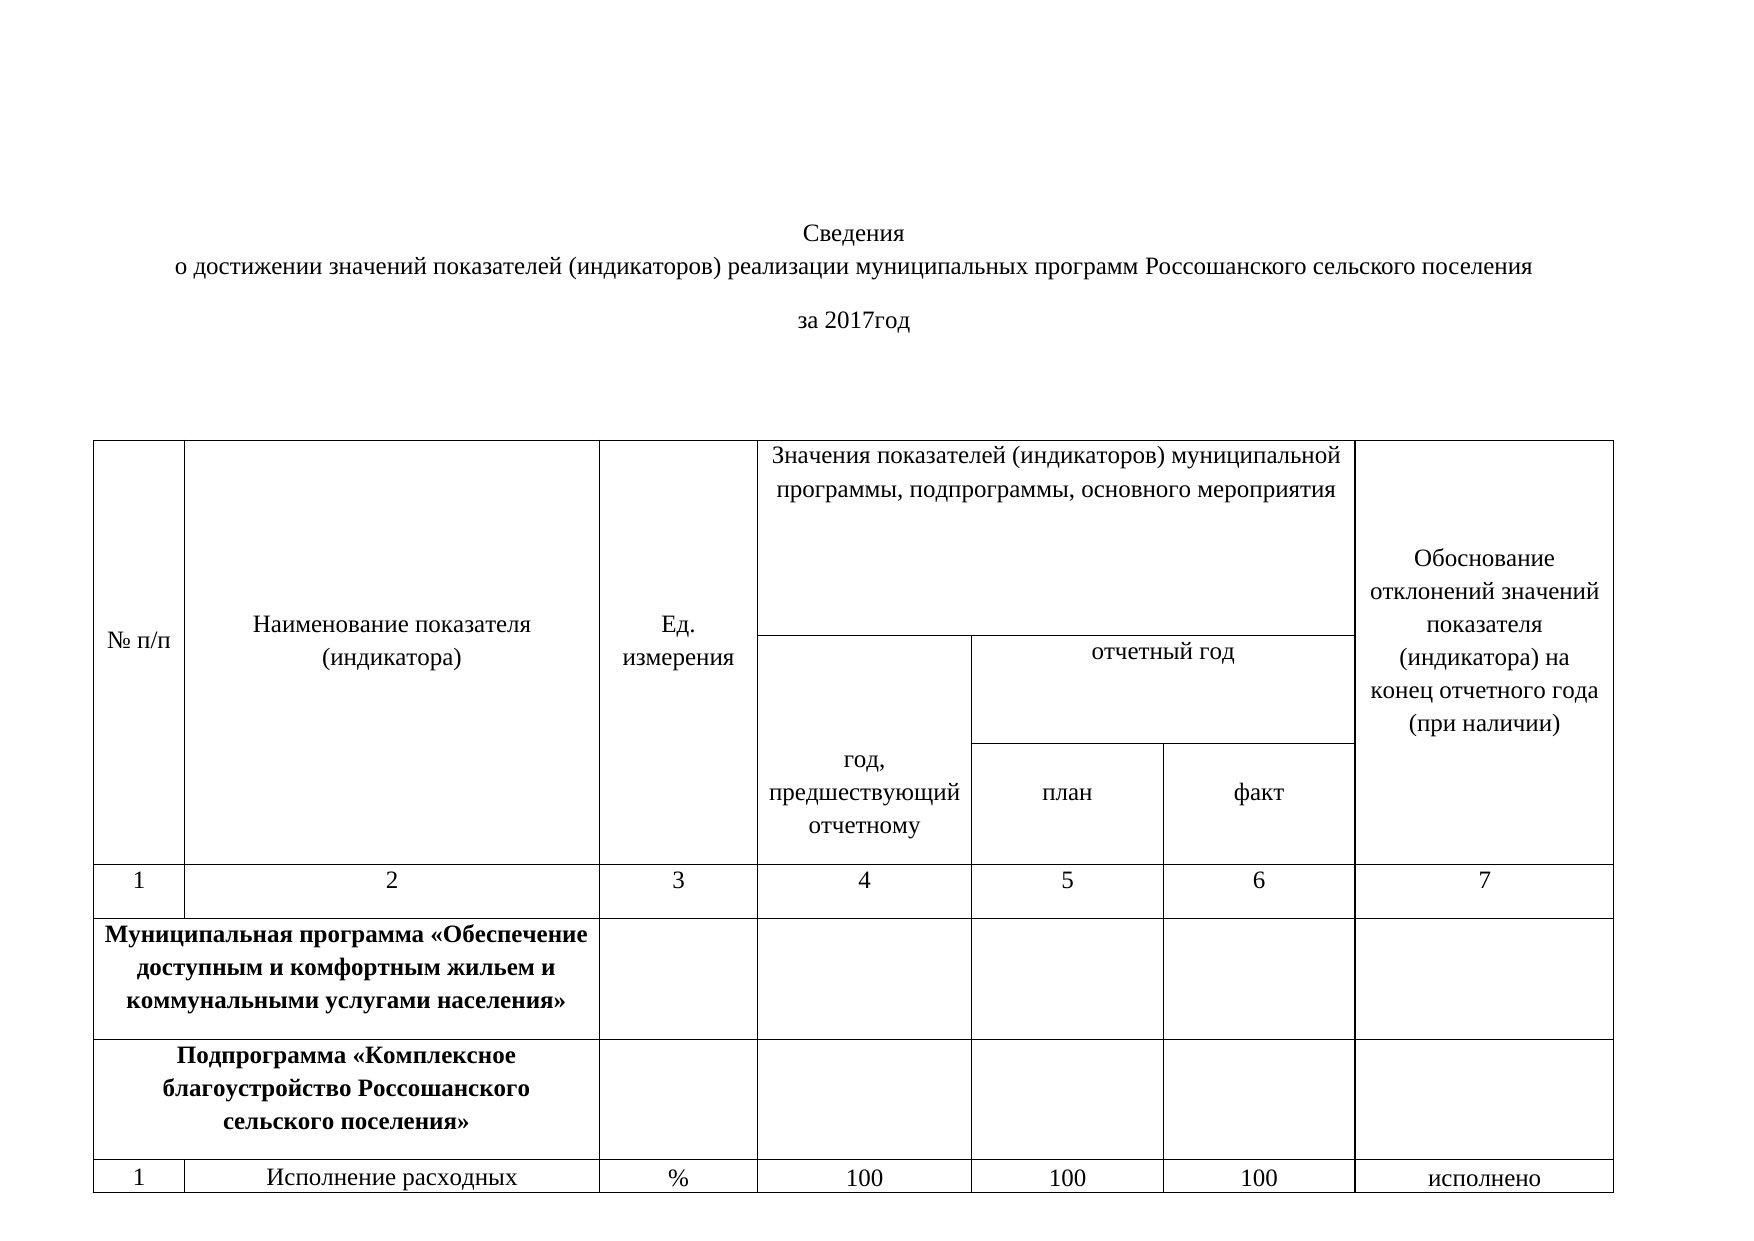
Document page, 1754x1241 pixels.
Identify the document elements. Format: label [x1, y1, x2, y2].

table_header [73, 133, 1710, 1193]
